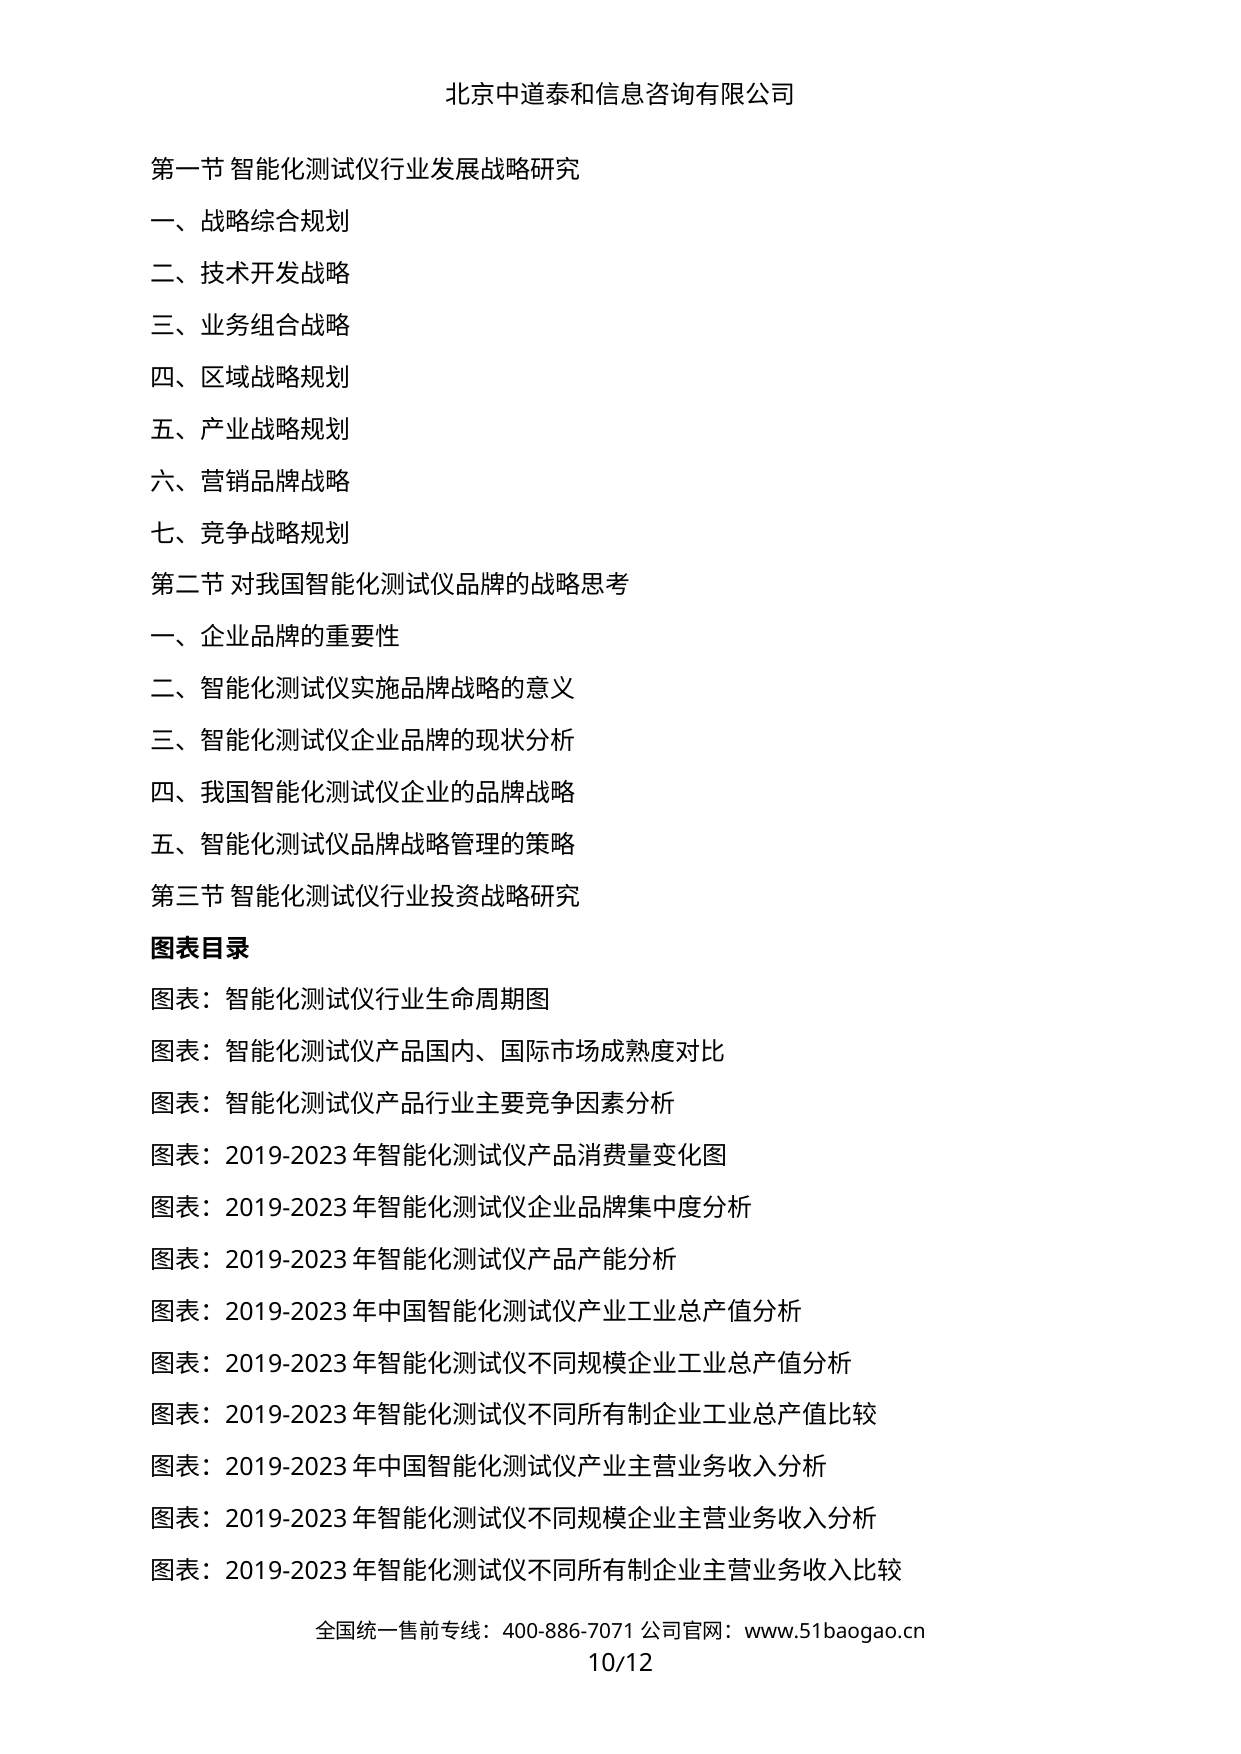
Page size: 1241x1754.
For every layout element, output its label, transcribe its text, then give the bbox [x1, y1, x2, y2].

text 图表：2019-2023年智能化测试仪产品产能分析 [150, 1239, 1090, 1276]
text 五、产业战略规划 [150, 409, 1090, 446]
text 七、竞争战略规划 [150, 513, 1090, 549]
text 图表：2019-2023年智能化测试仪企业品牌集中度分析 [150, 1187, 1090, 1224]
text 第三节 智能化测试仪行业投资战略研究 [150, 876, 1090, 912]
text 一、战略综合规划 [150, 202, 1090, 238]
text 图表：智能化测试仪产品国内、国际市场成熟度对比 [150, 1032, 1090, 1068]
text 五、智能化测试仪品牌战略管理的策略 [150, 824, 1090, 861]
text 三、业务组合战略 [150, 306, 1090, 342]
text 图表：智能化测试仪行业生命周期图 [150, 980, 1090, 1016]
text 六、营销品牌战略 [150, 461, 1090, 497]
text 图表：2019-2023年智能化测试仪产品消费量变化图 [150, 1136, 1090, 1172]
text 图表：2019-2023年中国智能化测试仪产业主营业务收入分析 [150, 1447, 1090, 1483]
text 四、区域战略规划 [150, 357, 1090, 394]
text 第一节 智能化测试仪行业发展战略研究 [150, 150, 1090, 186]
text 三、智能化测试仪企业品牌的现状分析 [150, 721, 1090, 757]
text 第二节 对我国智能化测试仪品牌的战略思考 [150, 565, 1090, 601]
text 四、我国智能化测试仪企业的品牌战略 [150, 772, 1090, 809]
text 图表：2019-2023年智能化测试仪不同所有制企业工业总产值比较 [150, 1395, 1090, 1431]
text 图表：2019-2023年智能化测试仪不同规模企业主营业务收入分析 [150, 1499, 1090, 1535]
text 图表：智能化测试仪产品行业主要竞争因素分析 [150, 1084, 1090, 1120]
text 一、企业品牌的重要性 [150, 617, 1090, 653]
text 图表：2019-2023年智能化测试仪不同规模企业工业总产值分析 [150, 1343, 1090, 1379]
text 二、技术开发战略 [150, 254, 1090, 290]
text 图表：2019-2023年中国智能化测试仪产业工业总产值分析 [150, 1291, 1090, 1327]
text 图表目录 [150, 928, 1090, 964]
text 图表：2019-2023年智能化测试仪不同所有制企业主营业务收入比较 [150, 1551, 1090, 1587]
text 二、智能化测试仪实施品牌战略的意义 [150, 669, 1090, 705]
